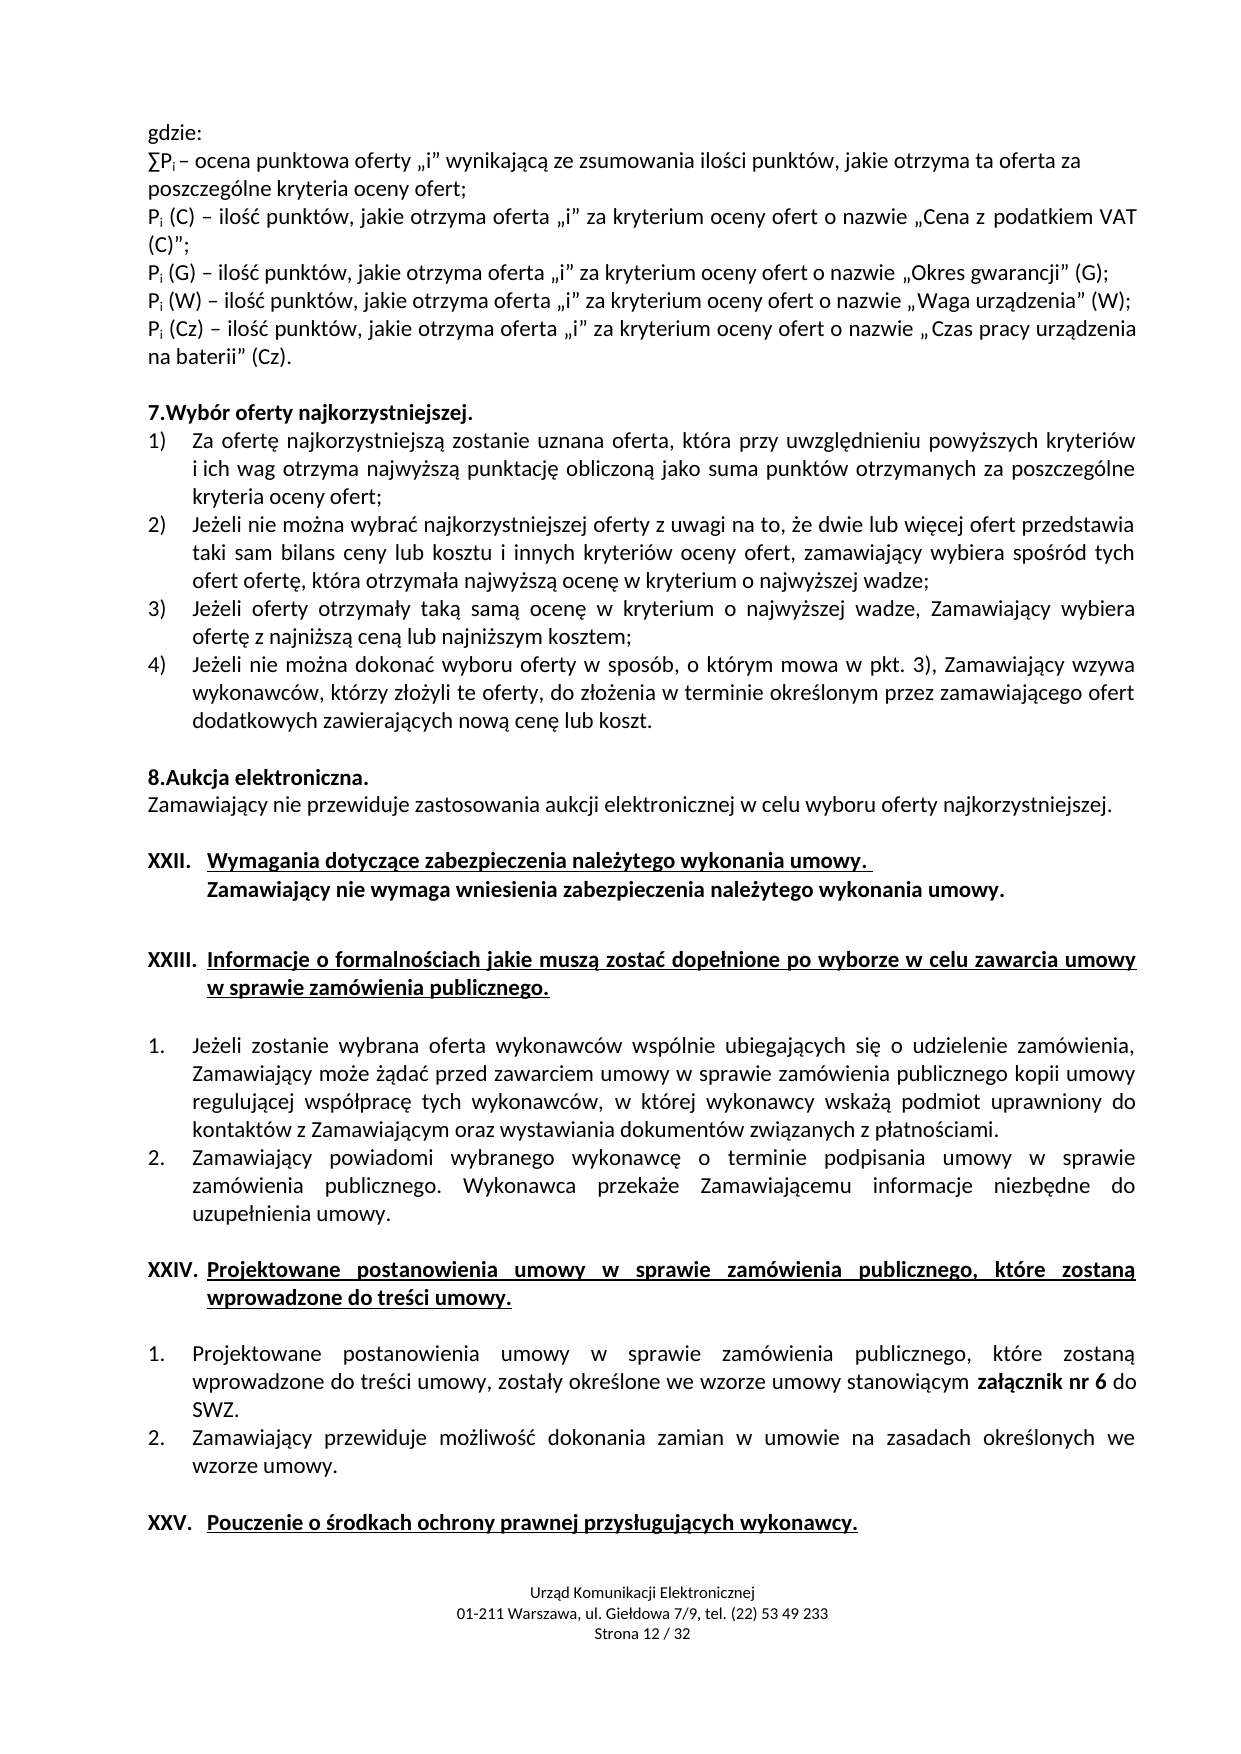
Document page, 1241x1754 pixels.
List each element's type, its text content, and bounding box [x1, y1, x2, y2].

text gdzie: [148, 118, 1137, 146]
text ∑Pi – ocena punktowa oferty „i” wynikającą ze zsumowania ilości punktów, jakie otrzyma ta oferta za poszczególne kryteria oceny ofert; [148, 146, 1137, 202]
list Zamawiający przewiduje możliwość dokonania zamian w umowie na zasadach określonych we wzorze umowy. [148, 1423, 1137, 1479]
text Zamawiający nie przewiduje zastosowania aukcji elektronicznej w celu wyboru oferty najkorzystniejszej. [148, 791, 1137, 819]
list Jeżeli nie można wybrać najkorzystniejszej oferty z uwagi na to, że dwie lub więcej ofert przedstawia taki sam bilans ceny lub kosztu i innych kryteriów oceny ofert, zamawiający wybiera spośród tych ofert ofertę, która otrzymała najwyższą ocenę w kryterium o najwyższej wadze; [148, 510, 1137, 594]
list Wybór oferty najkorzystniejszej. [148, 398, 1137, 426]
list Projektowane postanowienia umowy w sprawie zamówienia publicznego, które zostaną wprowadzone do treści umowy. [148, 1255, 1137, 1311]
list Wymagania dotyczące zabezpieczenia należytego wykonania umowy. [148, 847, 1137, 875]
text Zamawiający nie wymaga wniesienia zabezpieczenia należytego wykonania umowy. [207, 875, 1137, 903]
list Za ofertę najkorzystniejszą zostanie uznana oferta, która przy uwzględnieniu powyższych kryteriów i ich wag otrzyma najwyższą punktację obliczoną jako suma punktów otrzymanych za poszczególne kryteria oceny ofert; [148, 426, 1137, 510]
list Aukcja elektroniczna. [148, 763, 1137, 791]
text Pi (G) – ilość punktów, jakie otrzyma oferta „i” za kryterium oceny ofert o nazwie „Okres gwarancji” (G); [148, 258, 1137, 286]
text Pi (Cz) – ilość punktów, jakie otrzyma oferta „i” za kryterium oceny ofert o nazwie „Czas pracy urządzenia na baterii” (Cz). [148, 314, 1137, 370]
list Jeżeli zostanie wybrana oferta wykonawców wspólnie ubiegających się o udzielenie zamówienia, Zamawiający może żądać przed zawarciem umowy w sprawie zamówienia publicznego kopii umowy regulującej współpracę tych wykonawców, w której wykonawcy wskażą podmiot uprawniony do kontaktów z Zamawiającym oraz wystawiania dokumentów związanych z płatnościami. [148, 1031, 1137, 1143]
text Pi (W) – ilość punktów, jakie otrzyma oferta „i” za kryterium oceny ofert o nazwie „Waga urządzenia” (W); [148, 286, 1137, 314]
list Jeżeli nie można dokonać wyboru oferty w sposób, o którym mowa w pkt. 3), Zamawiający wzywa wykonawców, którzy złożyli te oferty, do złożenia w terminie określonym przez zamawiającego ofert dodatkowych zawierających nową cenę lub koszt. [148, 651, 1137, 734]
list Pouczenie o środkach ochrony prawnej przysługujących wykonawcy. [148, 1508, 1137, 1536]
list Informacje o formalnościach jakie muszą zostać dopełnione po wyborze w celu zawarcia umowy w sprawie zamówienia publicznego. [148, 945, 1137, 1001]
list Zamawiający powiadomi wybranego wykonawcę o terminie podpisania umowy w sprawie zamówienia publicznego. Wykonawca przekaże Zamawiającemu informacje niezbędne do uzupełnienia umowy. [148, 1143, 1137, 1227]
text Pi (C) – ilość punktów, jakie otrzyma oferta „i” za kryterium oceny ofert o nazwie „Cena z podatkiem VAT (C)”; [148, 202, 1137, 258]
list Jeżeli oferty otrzymały taką samą ocenę w kryterium o najwyższej wadze, Zamawiający wybiera ofertę z najniższą ceną lub najniższym kosztem; [148, 594, 1137, 651]
list Projektowane postanowienia umowy w sprawie zamówienia publicznego, które zostaną wprowadzone do treści umowy, zostały określone we wzorze umowy stanowiącym załącznik nr 6 do SWZ. [148, 1339, 1137, 1423]
